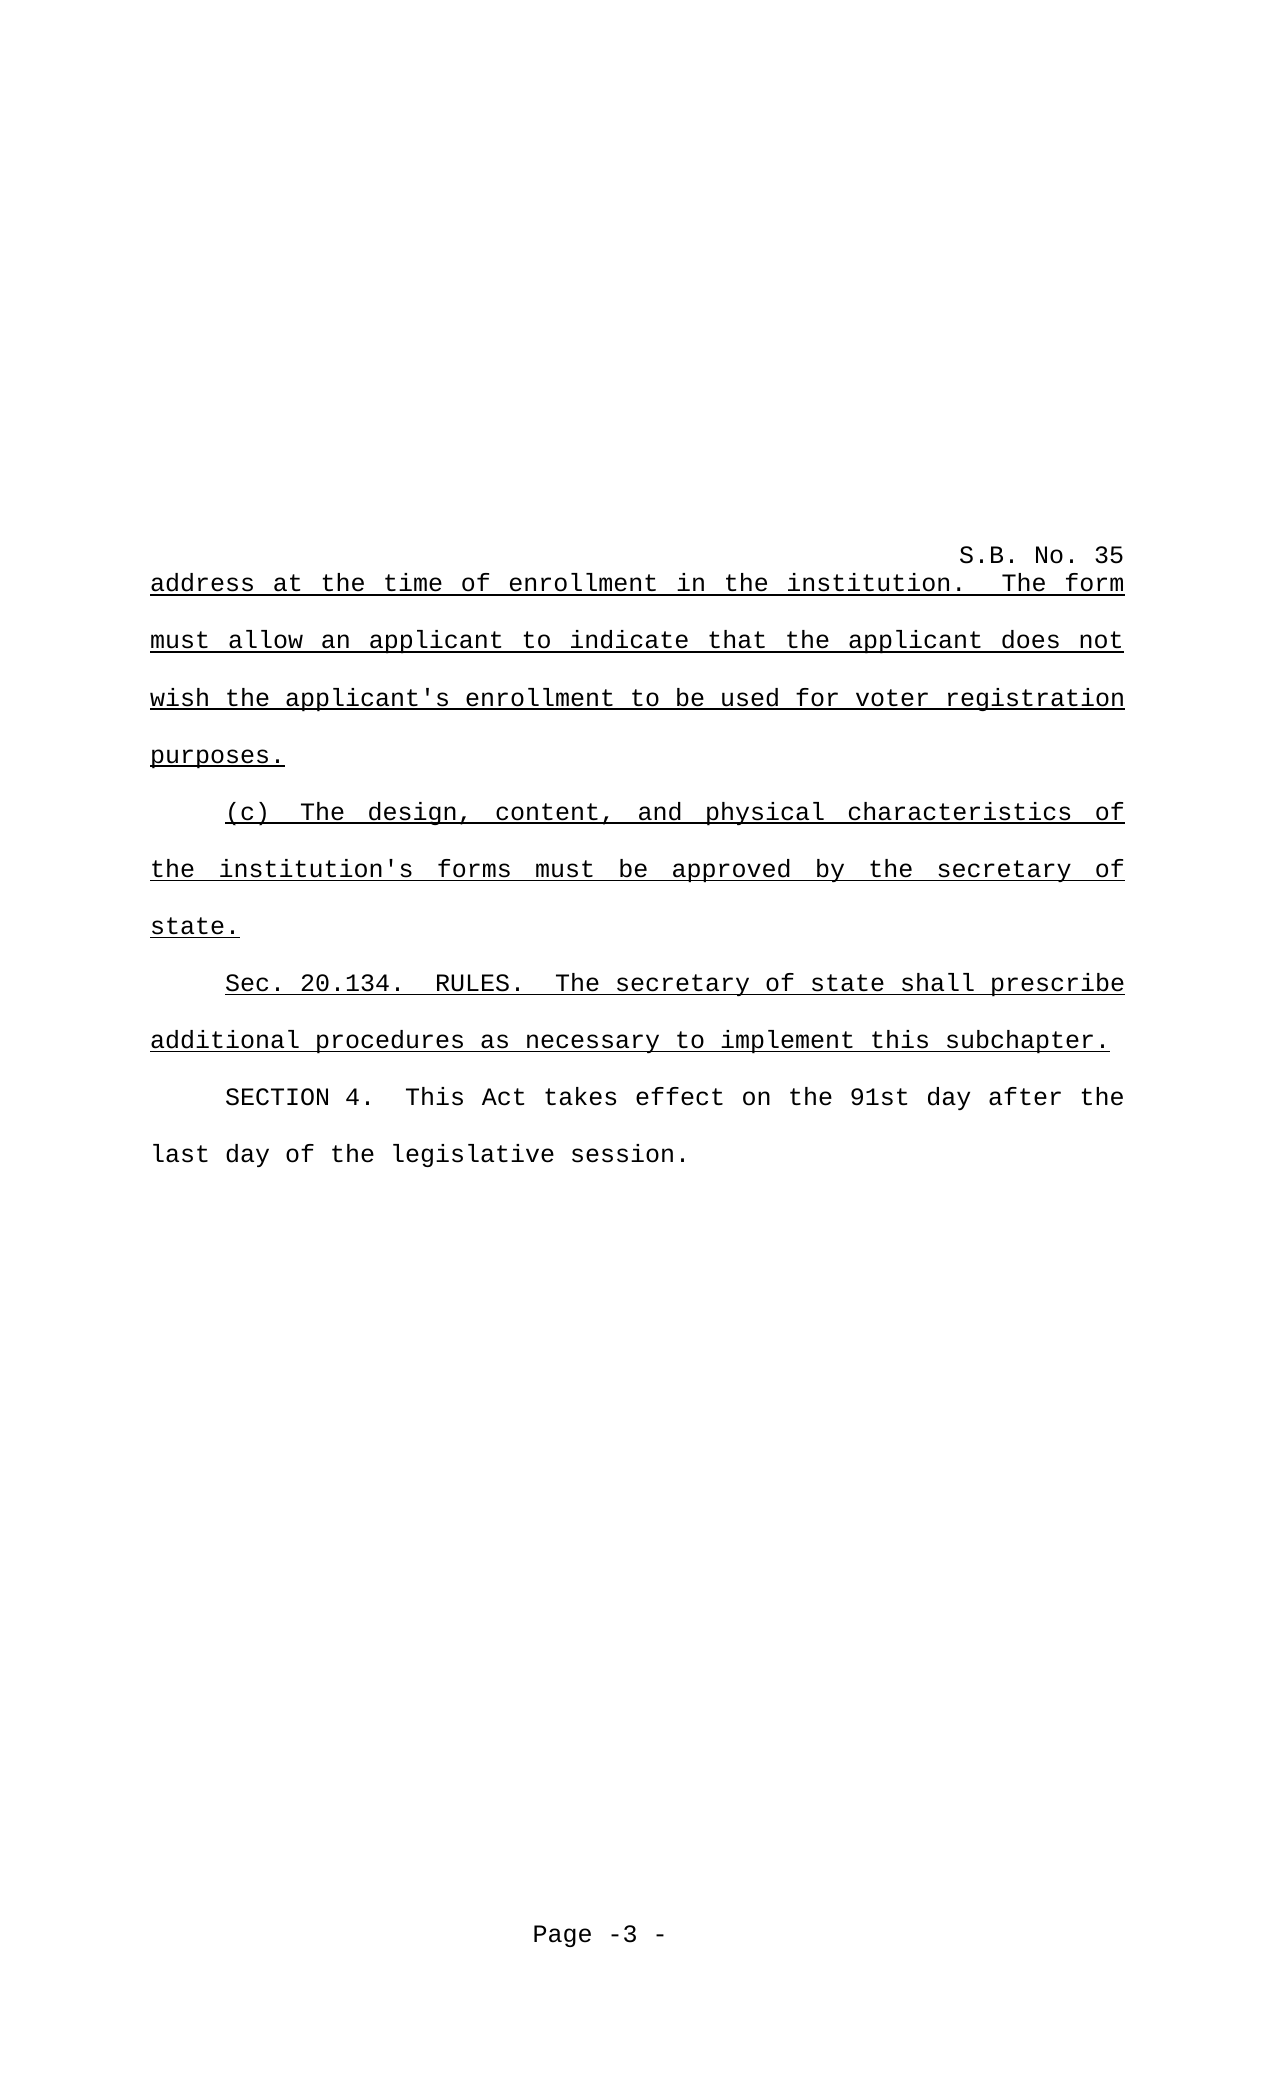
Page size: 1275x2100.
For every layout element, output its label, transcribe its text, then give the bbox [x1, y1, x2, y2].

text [150, 571, 1125, 594]
text SECTION 4. This Act takes effect on the 91st day after the last day of the legislative session. [150, 1084, 1125, 1170]
text Sec. 20.134. RULES. The secretary of state shall prescribe additional procedures as necessary to implement this subchapter. [150, 970, 1125, 1056]
text (c) The design, content, and physical characteristics of the institution's forms must be approved by the secretary of state. [150, 881, 1125, 942]
text (c) The design, content, and physical characteristics of the institution's forms must be approved by the secretary of state. [150, 799, 1125, 880]
